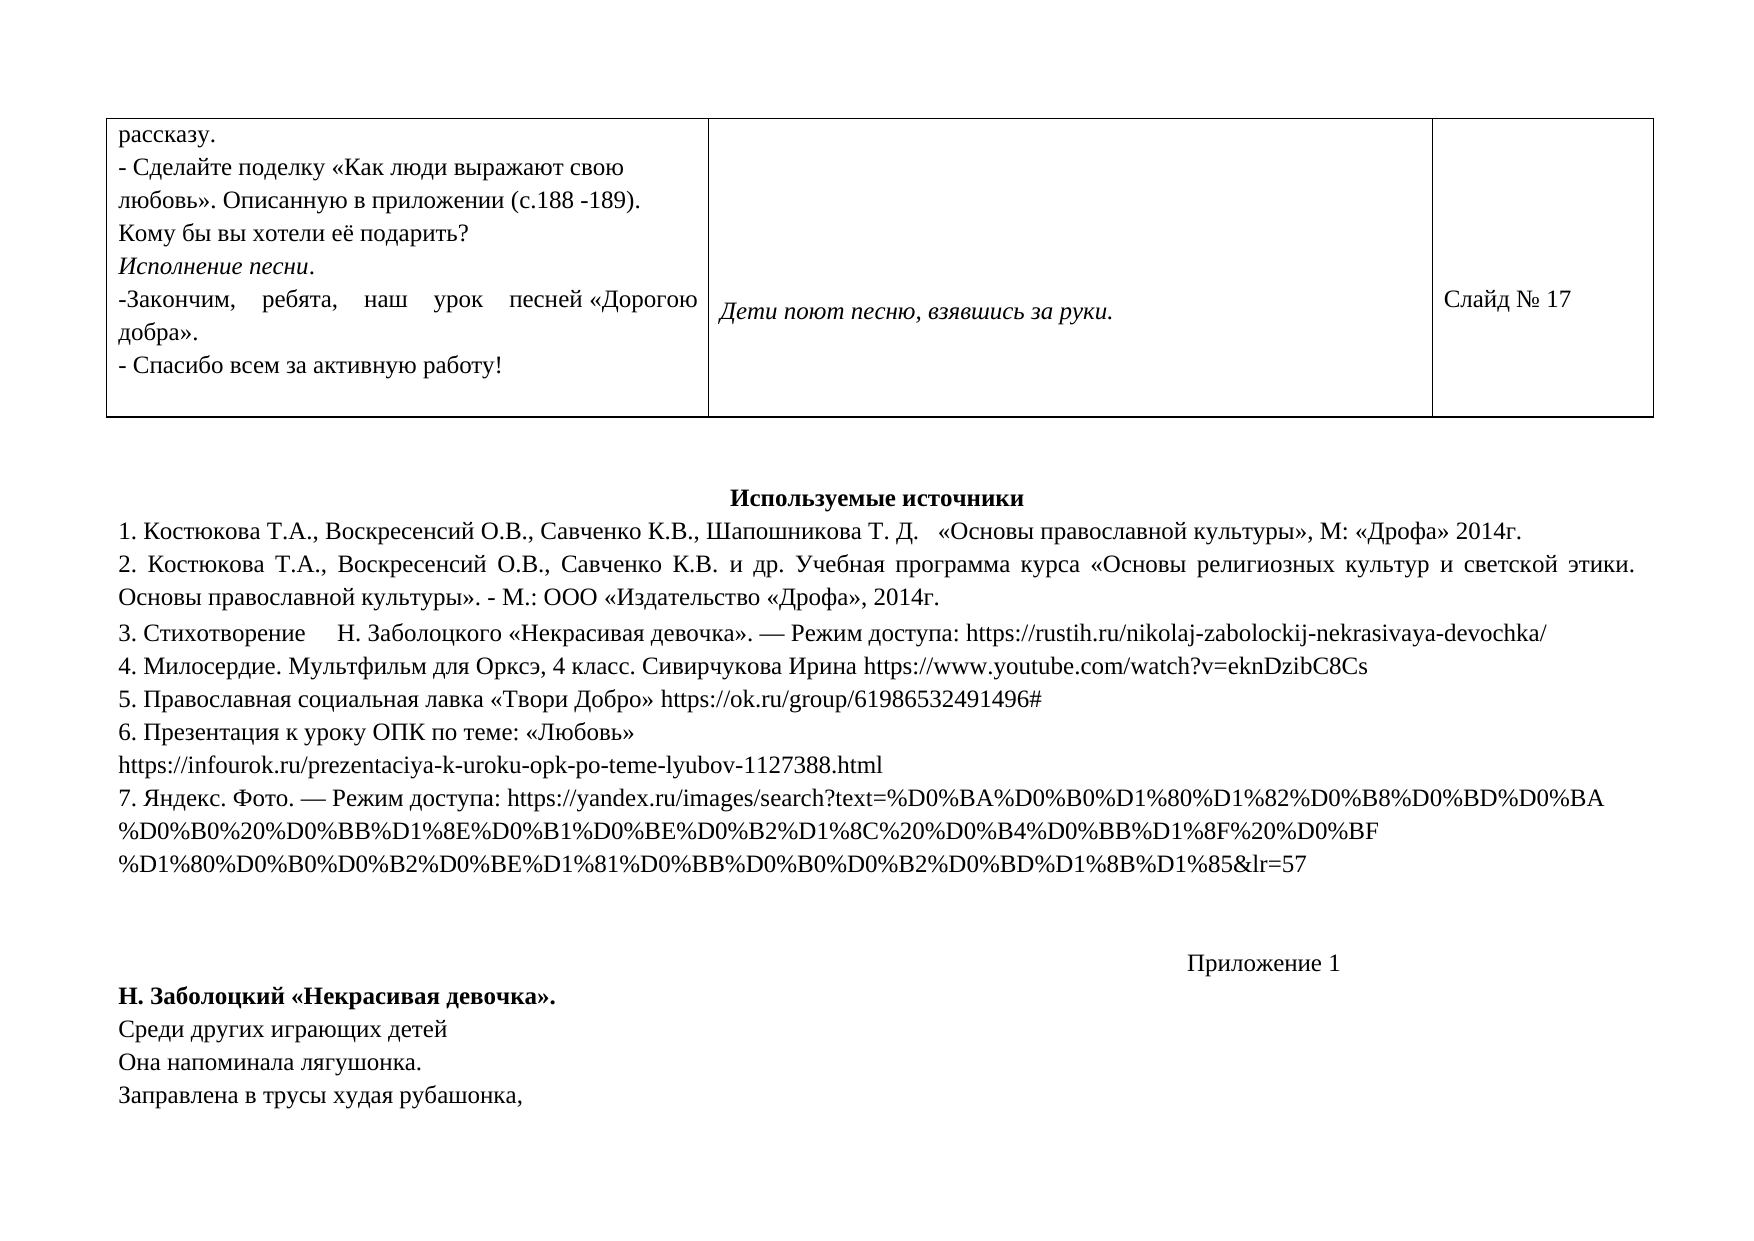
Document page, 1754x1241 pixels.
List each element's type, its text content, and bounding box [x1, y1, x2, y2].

text 2. Костюкова Т.А., Воскресенсий О.В., Савченко К.В. и др. Учебная программа курса «Основы религиозных культур и светской этики. Основы православной культуры». - М.: ООО «Издательство «Дрофа», 2014г. [118, 549, 1636, 611]
text Среди других играющих детей [118, 1014, 1636, 1043]
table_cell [709, 119, 1432, 416]
text 1. Костюкова Т.А., Воскресенсий О.В., Савченко К.В., Шапошникова Т. Д. «Основы православной культуры», М: «Дрофа» 2014г. [118, 516, 1636, 545]
text Заправлена в трусы худая рубашонка, [118, 1081, 1636, 1109]
text 3. Стихотворение Н. Заболоцкого «Некрасивая девочка». — Режим доступа: https://rustih.ru/nikolaj-zabolockij-nekrasivaya-devochka/ [118, 618, 1636, 647]
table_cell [107, 119, 708, 416]
text 4. Милосердие. Мультфильм для Орксэ, 4 класс. Сивирчукова Ирина https://www.youtube.com/watch?v=eknDzibC8Cs [857, 651, 1636, 680]
text 7. Яндекс. Фото. — Режим доступа: https://yandex.ru/images/search?text=%D0%BA%D0%B0%D1%80%D1%82%D0%B8%D0%BD%D0%BA%D0%B0%20%D0%BB%D1%8E%D0%B1%D0%BE%D0%B2%D1%8C%20%D0%B4%D0%BB%D1%8F%20%D0%BF%D1%80%D0%B0%D0%B2%D0%BE%D1%81%D0%BB%D0%B0%D0%B2%D0%BD%D1%8B%D1%85&lr=57 [118, 783, 1636, 878]
text 6. Презентация к уроку ОПК по теме: «Любовь» [118, 717, 1636, 746]
text Используемые источники [118, 483, 1636, 512]
text Она напоминала лягушонка. [118, 1047, 1636, 1076]
text 5. Православная социальная лавка «Твори Добро» https://ok.ru/group/61986532491496# [661, 684, 1636, 713]
text Н. Заболоцкий «Некрасивая девочка». [118, 981, 1636, 1010]
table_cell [1433, 119, 1653, 416]
text https://infourok.ru/prezentaciya-k-uroku-opk-po-teme-lyubov-1127388.html [118, 750, 1636, 779]
text Приложение 1 [118, 948, 1636, 977]
